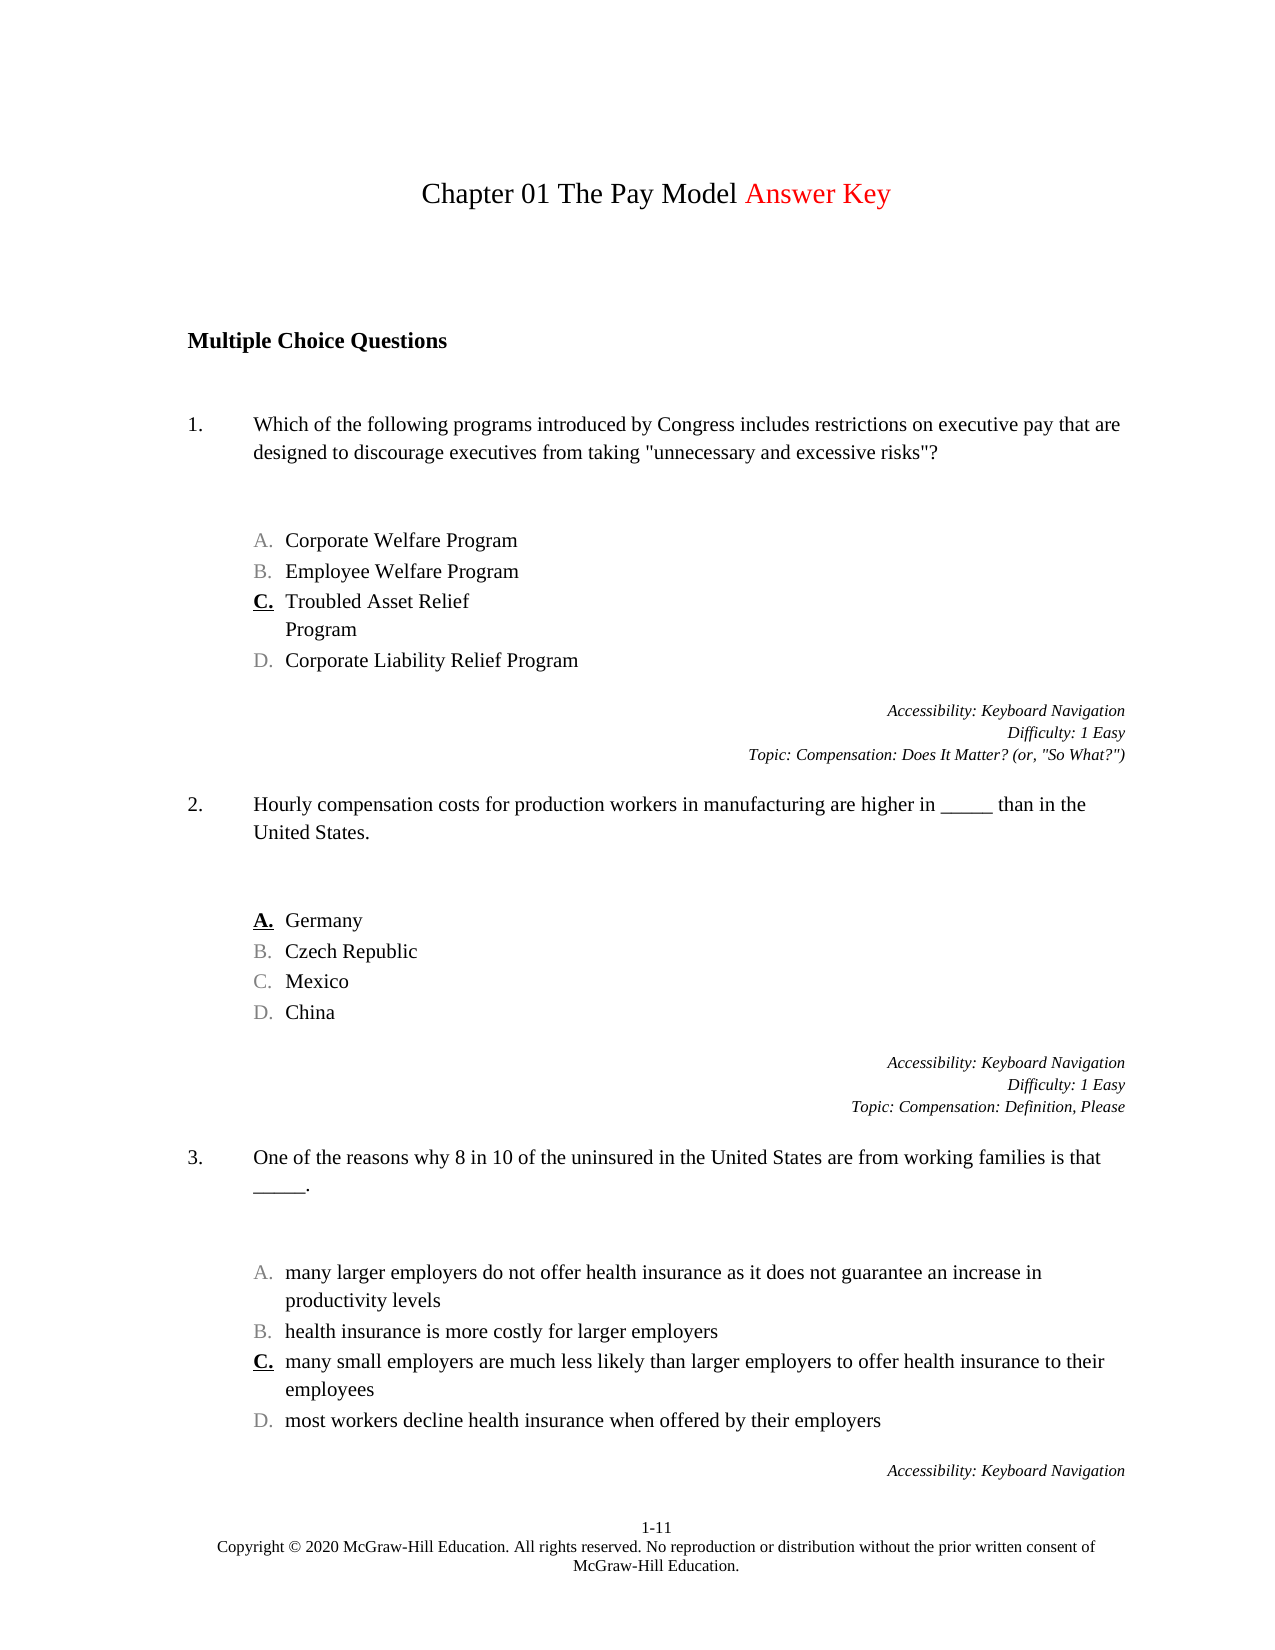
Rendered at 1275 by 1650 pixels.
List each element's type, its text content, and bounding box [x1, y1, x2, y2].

table_header Which of the following programs introduced by Congress includes restrictions on executive pay that are designed to discourage executives from taking "unnecessary and excessive risks"? [253, 412, 1125, 676]
text Multiple Choice Questions [187, 302, 1125, 383]
table_header Accessibility: Keyboard Navigation Difficulty: 1 Easy Topic: Compensation: Definition, Please [188, 1053, 1125, 1142]
table_header 2. [188, 792, 253, 1028]
table_header One of the reasons why 8 in 10 of the uninsured in the United States are from working families is that _____. [253, 1145, 1125, 1436]
table_header 3. [188, 1145, 253, 1436]
table_header 1. [188, 412, 253, 676]
table_header Hourly compensation costs for production workers in manufacturing are higher in _____ than in the United States. [253, 792, 1125, 1028]
table_header Accessibility: Keyboard Navigation Difficulty: 1 Easy Topic: Compensation: Does It Matter? (or, "So What?") [188, 701, 1125, 789]
text Chapter 01 The Pay Model Answer Key [187, 150, 1125, 273]
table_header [188, 1461, 1125, 1480]
